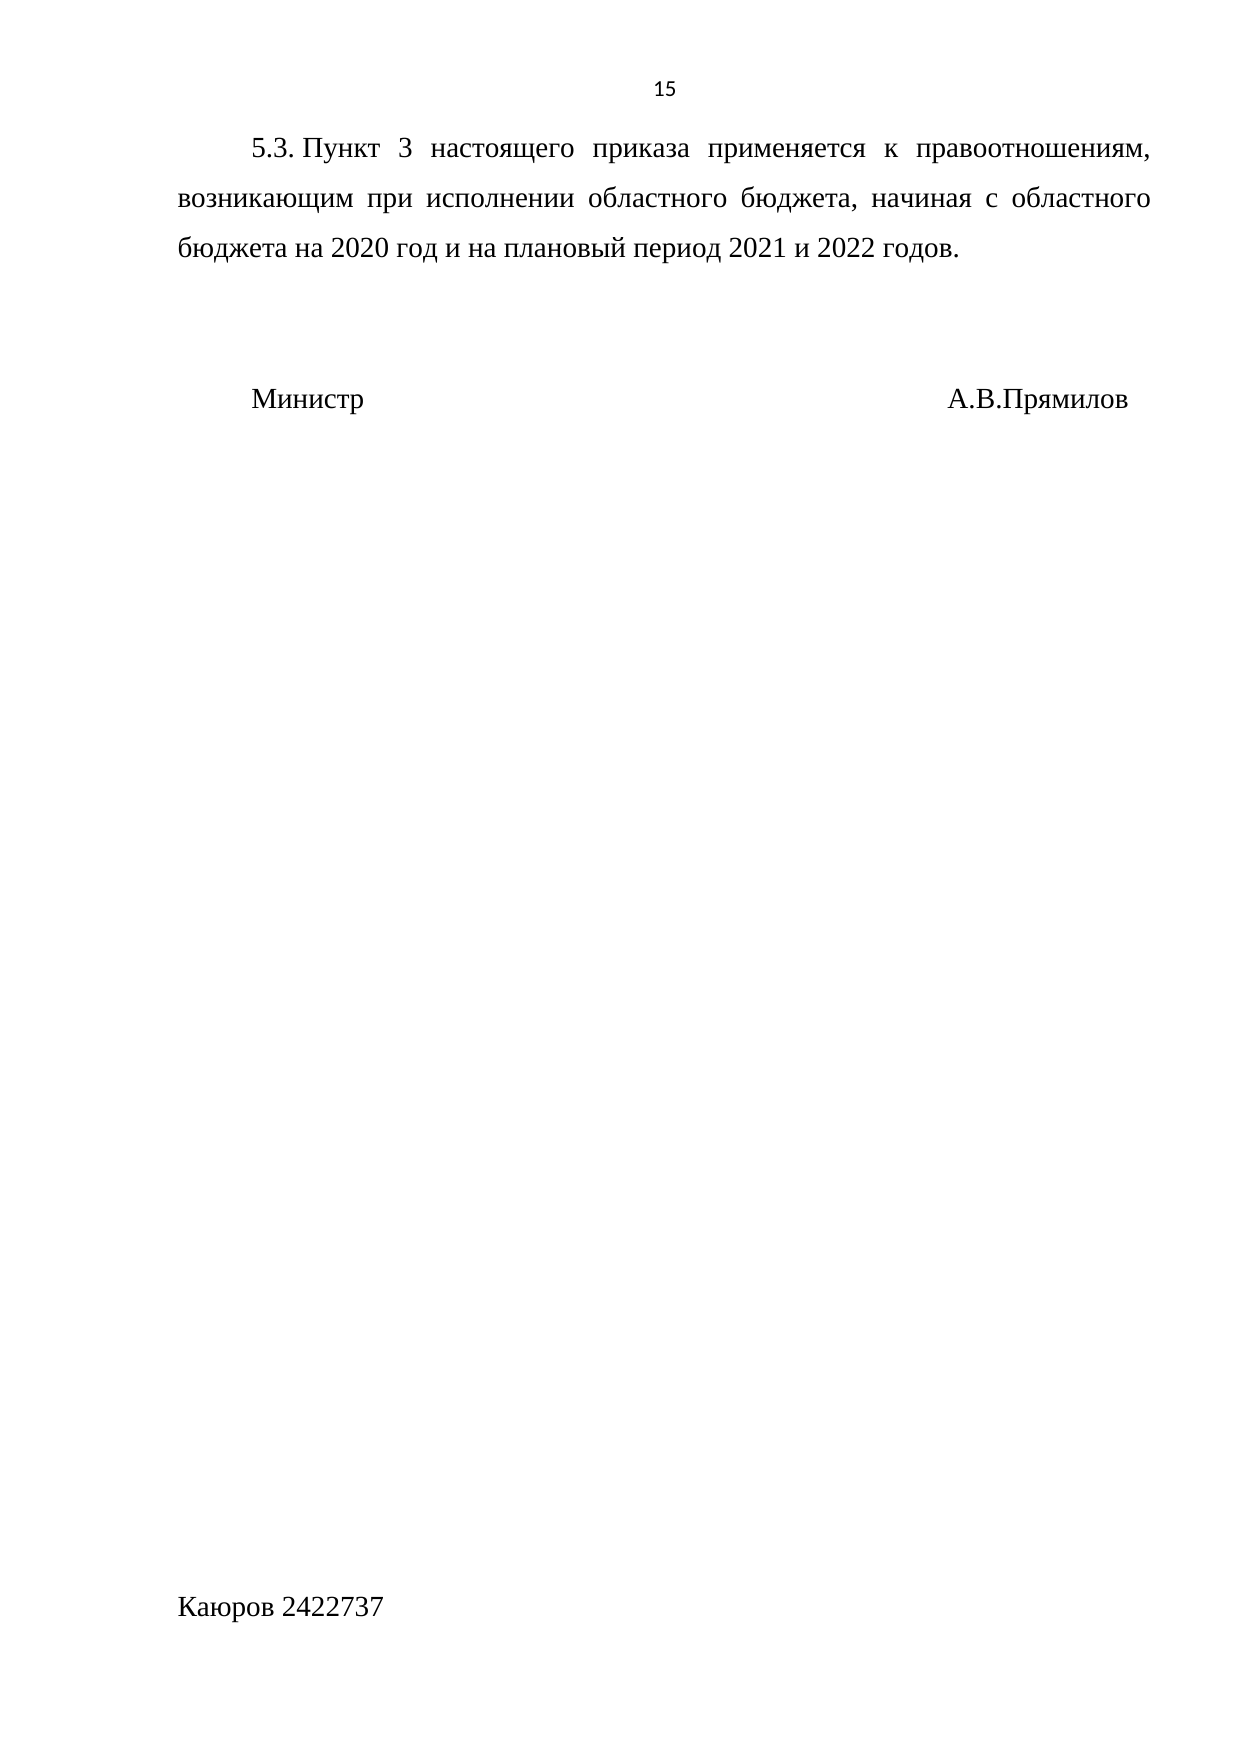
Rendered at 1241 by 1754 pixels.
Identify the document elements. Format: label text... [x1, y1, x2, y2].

text 5.3. Пункт 3 настоящего приказа применяется к правоотношениям, возникающим при исполнении областного бюджета, начиная с областного бюджета на 2020 год и на плановый период 2021 и 2022 годов. [177, 130, 1152, 264]
text Министр А.В.Прямилов [177, 381, 1152, 415]
text Каюров 2422737 [177, 1589, 1152, 1622]
